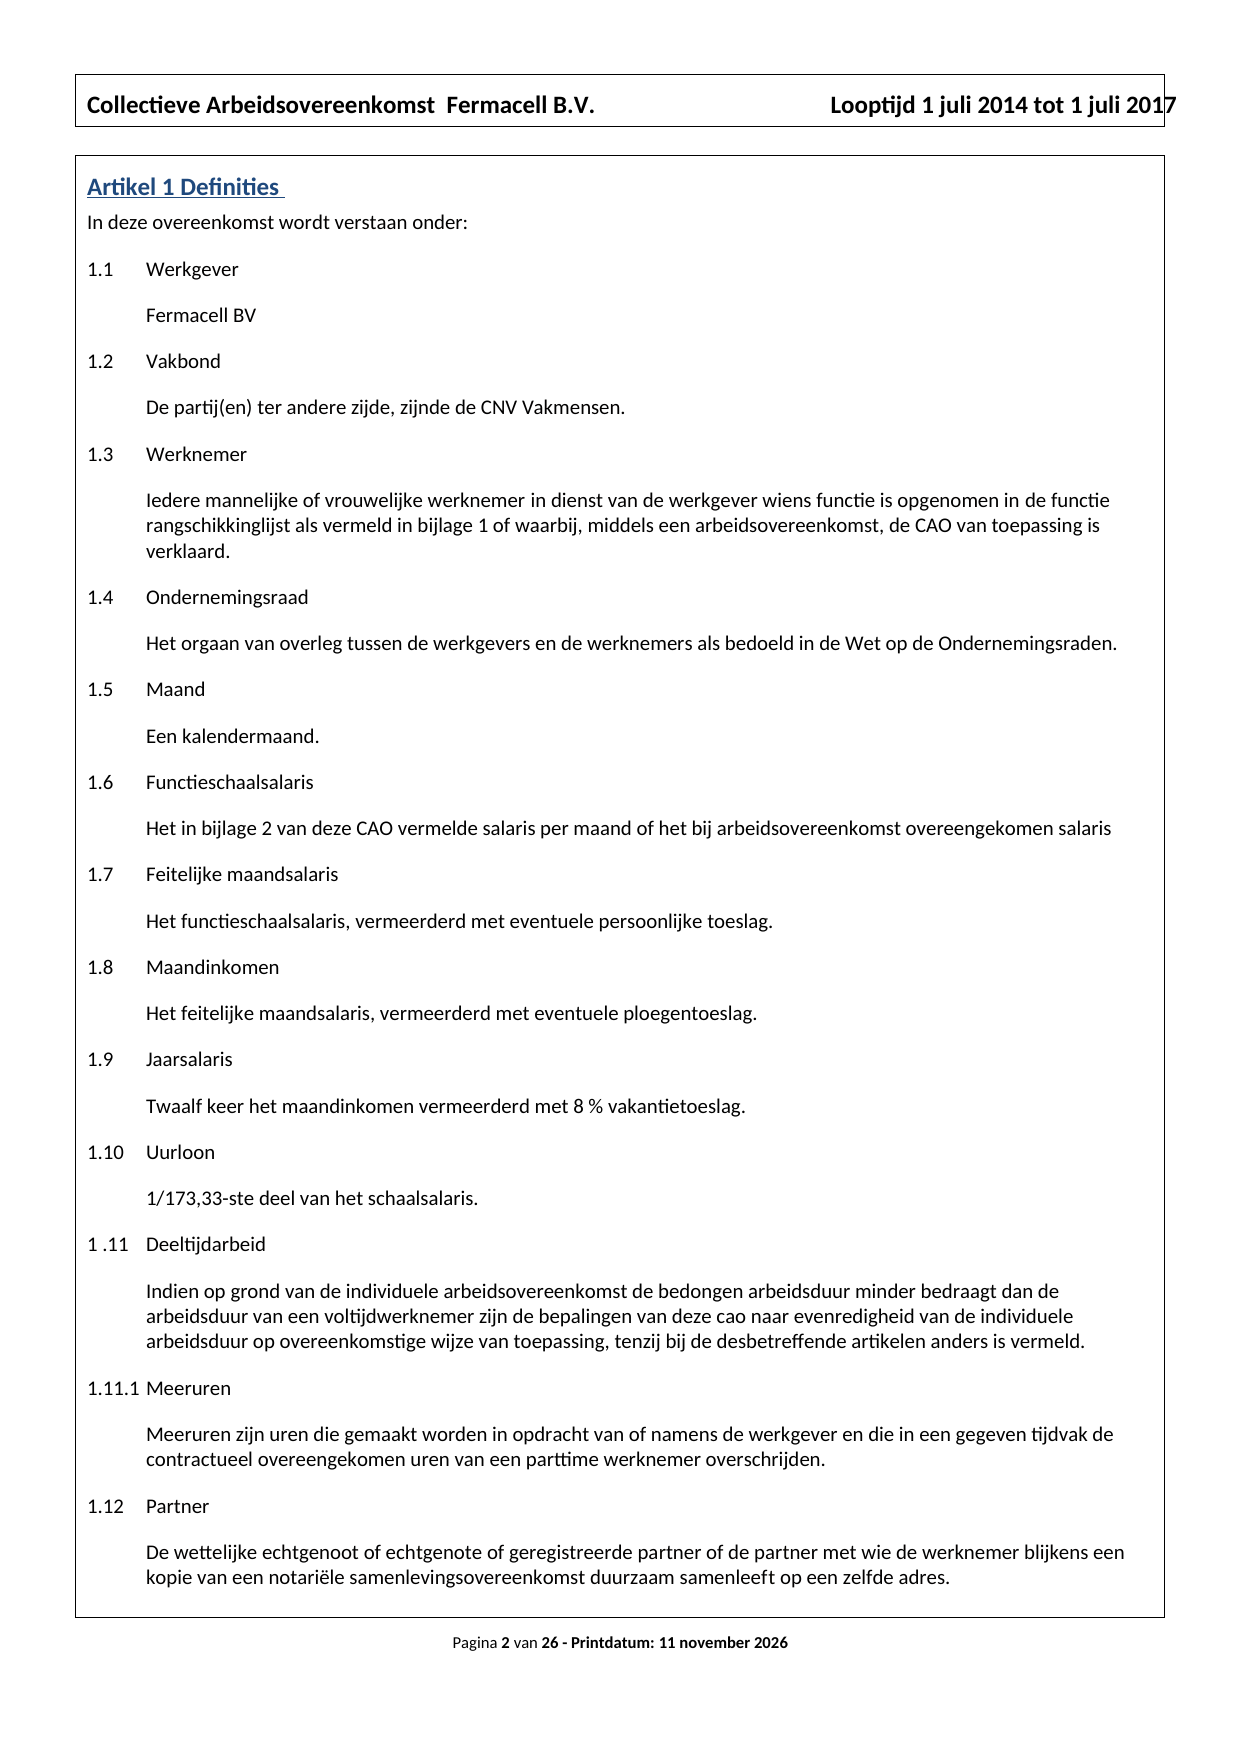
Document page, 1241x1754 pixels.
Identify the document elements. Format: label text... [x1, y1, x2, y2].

table_header Artikel 1 Definities In deze overeenkomst wordt verstaan onder: 1.1 Werkgever Fermacell BV 1.2 Vakbond De partij(en) ter andere zijde, zijnde de CNV Vakmensen. 1.3 Werknemer Iedere mannelijke of vrouwelijke werknemer in dienst van de werkgever wiens functie is opgenomen in de functie rangschikkinglijst als vermeld in bijlage 1 of waarbij, middels een arbeidsovereenkomst, de CAO van toepassing is verklaard. 1.4 Ondernemingsraad Het orgaan van overleg tussen de werkgevers en de werknemers als bedoeld in de Wet op de Ondernemingsraden. 1.5 Maand Een kalendermaand. 1.6 Functieschaalsalaris Het in bijlage 2 van deze CAO vermelde salaris per maand of het bij arbeidsovereenkomst overeengekomen salaris 1.7 Feitelijke maandsalaris Het functieschaalsalaris, vermeerderd met eventuele persoonlijke toeslag. 1.8 Maandinkomen Het feitelijke maandsalaris, vermeerderd met eventuele ploegentoeslag. 1.9 Jaarsalaris Twaalf keer het maandinkomen vermeerderd met 8 % vakantietoeslag. 1.10 Uurloon 1/173,33-ste deel van het schaalsalaris. 1 .11 Deeltijdarbeid Indien op grond van de individuele arbeidsovereenkomst de bedongen arbeidsduur minder bedraagt dan de arbeidsduur van een voltijdwerknemer zijn de bepalingen van deze cao naar evenredigheid van de individuele arbeidsduur op overeenkomstige wijze van toepassing, tenzij bij de desbetreffende artikelen anders is vermeld. 1.11.1 Meeruren Meeruren zijn uren die gemaakt worden in opdracht van of namens de werkgever en die in een gegeven tijdvak de contractueel overeengekomen uren van een parttime werknemer overschrijden. 1.12 Partner De wettelijke echtgenoot of echtgenote of geregistreerde partner of de partner met wie de werknemer blijkens een kopie van een notariële samenlevingsovereenkomst duurzaam samenleeft op een zelfde adres. [76, 156, 1164, 1617]
